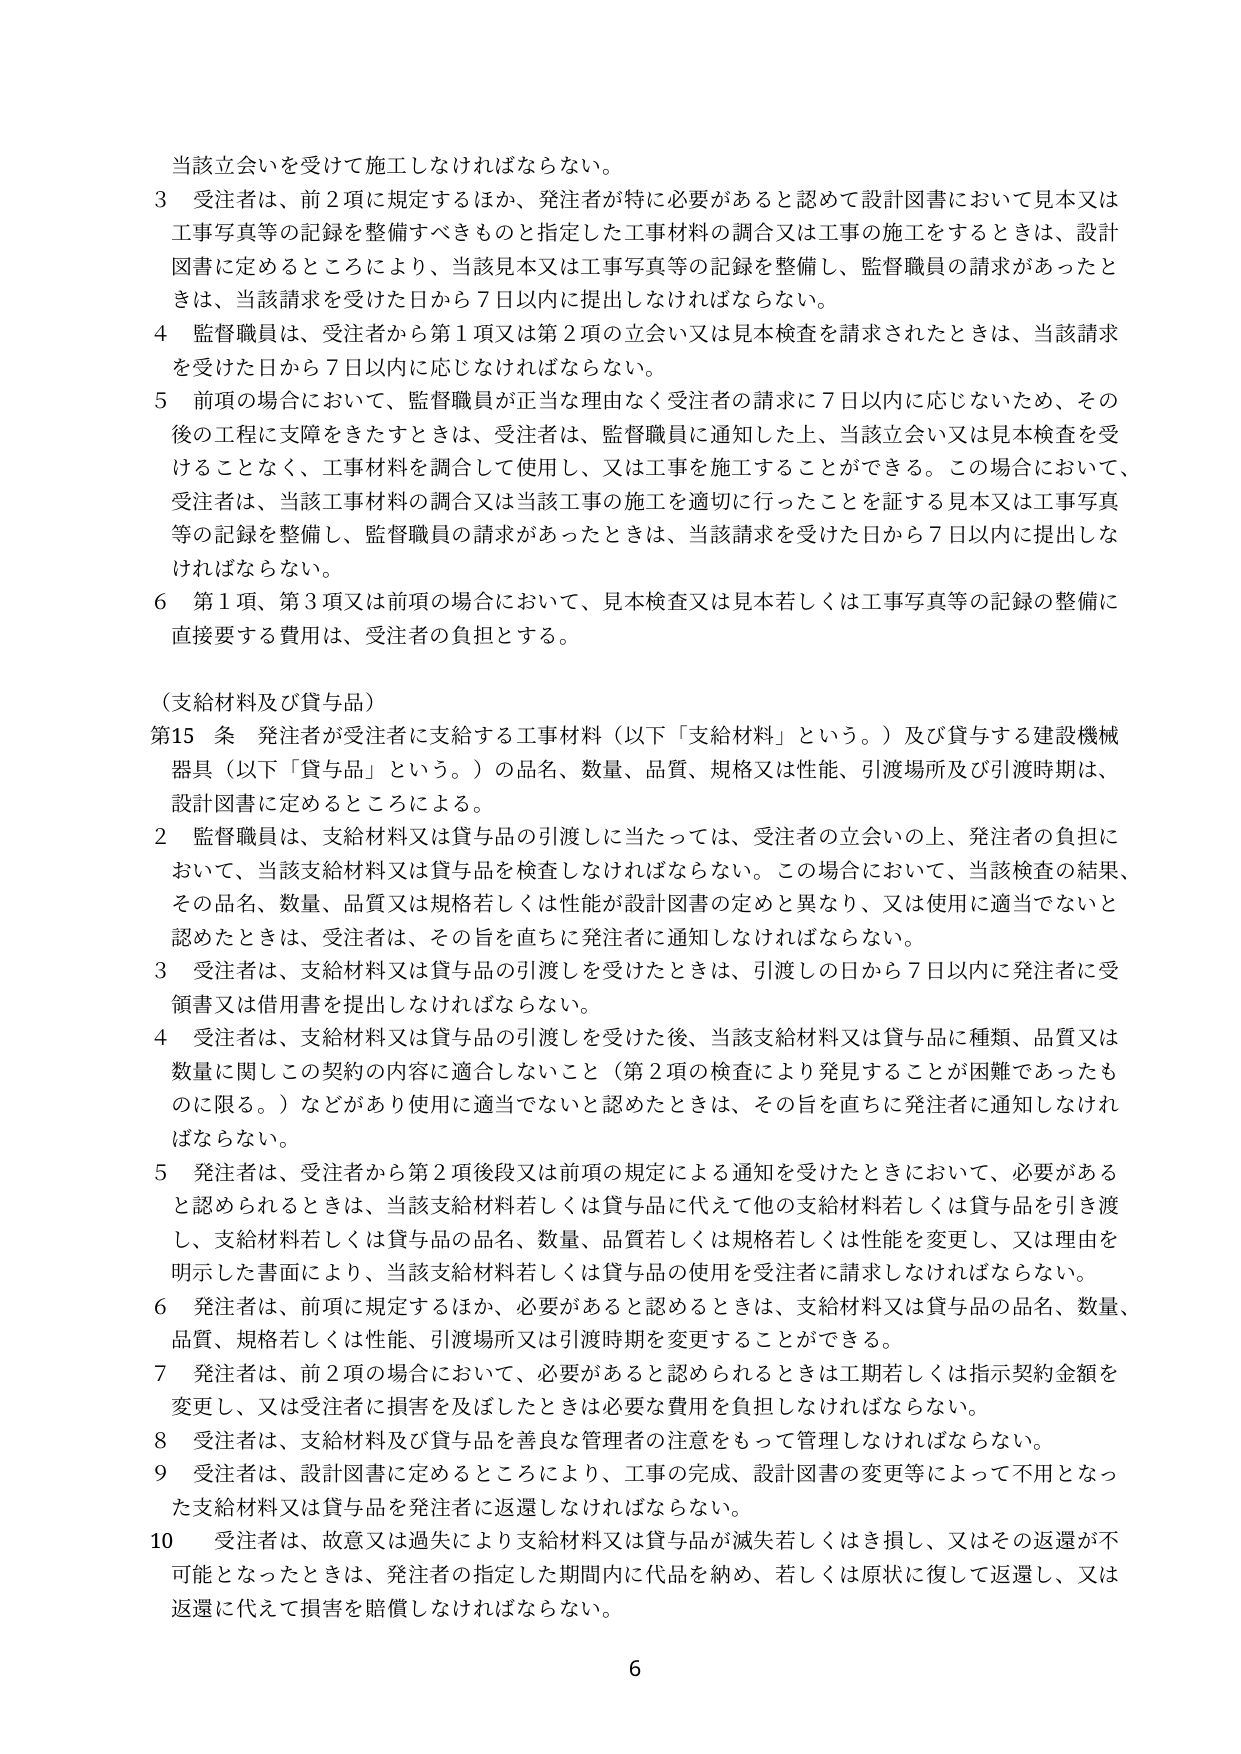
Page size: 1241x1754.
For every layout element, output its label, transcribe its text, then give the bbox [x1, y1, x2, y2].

text ９ 受注者は、設計図書に定めるところにより、工事の完成、設計図書の変更等によって不用となった支給材料又は貸与品を発注者に返還しなければならない。 [150, 1456, 1120, 1523]
text 第15条 発注者が受注者に支給する工事材料（以下「支給材料」という。）及び貸与する建設機械器具（以下「貸与品」という。）の品名、数量、品質、規格又は性能、引渡場所及び引渡時期は、設計図書に定めるところによる。 [150, 718, 1120, 819]
text ５ 前項の場合において、監督職員が正当な理由なく受注者の請求に７日以内に応じないため、その後の工程に支障をきたすときは、受注者は、監督職員に通知した上、当該立会い又は見本検査を受けることなく、工事材料を調合して使用し、又は工事を施工することができる。この場合において、受注者は、当該工事材料の調合又は当該工事の施工を適切に行ったことを証する見本又は工事写真等の記録を整備し、監督職員の請求があったときは、当該請求を受けた日から７日以内に提出しなければならない。 [150, 383, 1120, 584]
text ８ 受注者は、支給材料及び貸与品を善良な管理者の注意をもって管理しなければならない。 [150, 1422, 1120, 1456]
text ３ 受注者は、支給材料又は貸与品の引渡しを受けたときは、引渡しの日から７日以内に発注者に受領書又は借用書を提出しなければならない。 [150, 953, 1120, 1020]
text ７ 発注者は、前２項の場合において、必要があると認められるときは工期若しくは指示契約金額を変更し、又は受注者に損害を及ぼしたときは必要な費用を負担しなければならない。 [150, 1355, 1120, 1422]
text ６ 第１項、第３項又は前項の場合において、見本検査又は見本若しくは工事写真等の記録の整備に直接要する費用は、受注者の負担とする。 [150, 584, 1120, 651]
text ３ 受注者は、前２項に規定するほか、発注者が特に必要があると認めて設計図書において見本又は工事写真等の記録を整備すべきものと指定した工事材料の調合又は工事の施工をするときは、設計図書に定めるところにより、当該見本又は工事写真等の記録を整備し、監督職員の請求があったときは、当該請求を受けた日から７日以内に提出しなければならない。 [150, 181, 1120, 316]
text ２ 監督職員は、支給材料又は貸与品の引渡しに当たっては、受注者の立会いの上、発注者の負担において、当該支給材料又は貸与品を検査しなければならない。この場合において、当該検査の結果、その品名、数量、品質又は規格若しくは性能が設計図書の定めと異なり、又は使用に適当でないと認めたときは、受注者は、その旨を直ちに発注者に通知しなければならない。 [150, 819, 1120, 953]
text 10 受注者は、故意又は過失により支給材料又は貸与品が滅失若しくはき損し、又はその返還が不可能となったときは、発注者の指定した期間内に代品を納め、若しくは原状に復して返還し、又は返還に代えて損害を賠償しなければならない。 [150, 1523, 1120, 1624]
text ６ 発注者は、前項に規定するほか、必要があると認めるときは、支給材料又は貸与品の品名、数量、品質、規格若しくは性能、引渡場所又は引渡時期を変更することができる。 [150, 1288, 1120, 1355]
text （支給材料及び貸与品） [150, 684, 1120, 718]
text ４ 監督職員は、受注者から第１項又は第２項の立会い又は見本検査を請求されたときは、当該請求を受けた日から７日以内に応じなければならない。 [150, 316, 1120, 383]
text ４ 受注者は、支給材料又は貸与品の引渡しを受けた後、当該支給材料又は貸与品に種類、品質又は数量に関しこの契約の内容に適合しないこと（第２項の検査により発見することが困難であったものに限る。）などがあり使用に適当でないと認めたときは、その旨を直ちに発注者に通知しなければならない。 [150, 1020, 1120, 1154]
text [150, 148, 1120, 181]
text ５ 発注者は、受注者から第２項後段又は前項の規定による通知を受けたときにおいて、必要があると認められるときは、当該支給材料若しくは貸与品に代えて他の支給材料若しくは貸与品を引き渡し、支給材料若しくは貸与品の品名、数量、品質若しくは規格若しくは性能を変更し、又は理由を明示した書面により、当該支給材料若しくは貸与品の使用を受注者に請求しなければならない。 [150, 1154, 1120, 1288]
